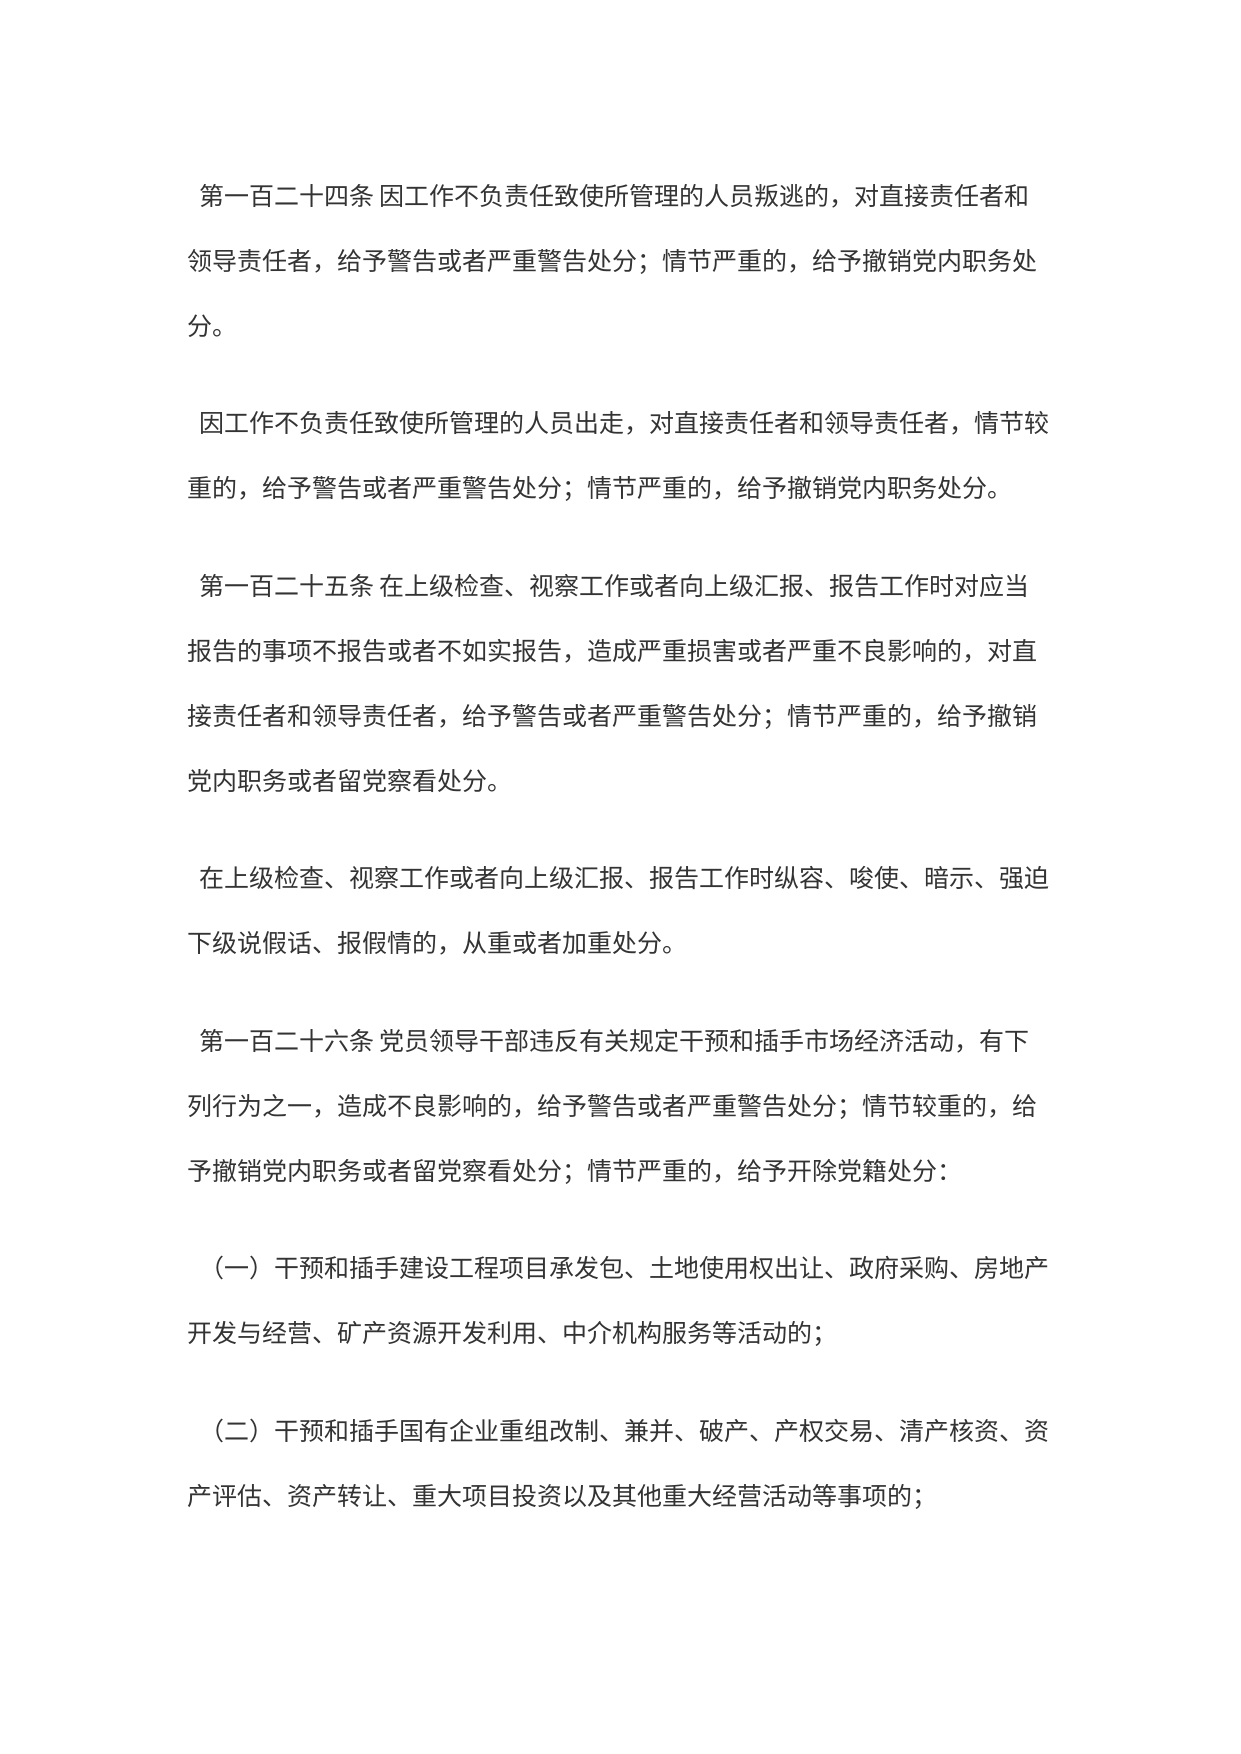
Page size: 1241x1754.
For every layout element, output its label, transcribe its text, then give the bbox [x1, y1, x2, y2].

text 第一百二十四条 因工作不负责任致使所管理的人员叛逃的，对直接责任者和领导责任者，给予警告或者严重警告处分；情节严重的，给予撤销党内职务处分。 [187, 162, 1053, 357]
text （一）干预和插手建设工程项目承发包、土地使用权出让、政府采购、房地产开发与经营、矿产资源开发利用、中介机构服务等活动的； [187, 1234, 1053, 1364]
text （二）干预和插手国有企业重组改制、兼并、破产、产权交易、清产核资、资产评估、资产转让、重大项目投资以及其他重大经营活动等事项的； [187, 1397, 1053, 1527]
text 在上级检查、视察工作或者向上级汇报、报告工作时纵容、唆使、暗示、强迫下级说假话、报假情的，从重或者加重处分。 [187, 844, 1053, 974]
text 因工作不负责任致使所管理的人员出走，对直接责任者和领导责任者，情节较重的，给予警告或者严重警告处分；情节严重的，给予撤销党内职务处分。 [187, 389, 1053, 519]
text 第一百二十六条 党员领导干部违反有关规定干预和插手市场经济活动，有下列行为之一，造成不良影响的，给予警告或者严重警告处分；情节较重的，给予撤销党内职务或者留党察看处分；情节严重的，给予开除党籍处分： [187, 1007, 1053, 1202]
text 第一百二十五条 在上级检查、视察工作或者向上级汇报、报告工作时对应当报告的事项不报告或者不如实报告，造成严重损害或者严重不良影响的，对直接责任者和领导责任者，给予警告或者严重警告处分；情节严重的，给予撤销党内职务或者留党察看处分。 [187, 552, 1053, 812]
